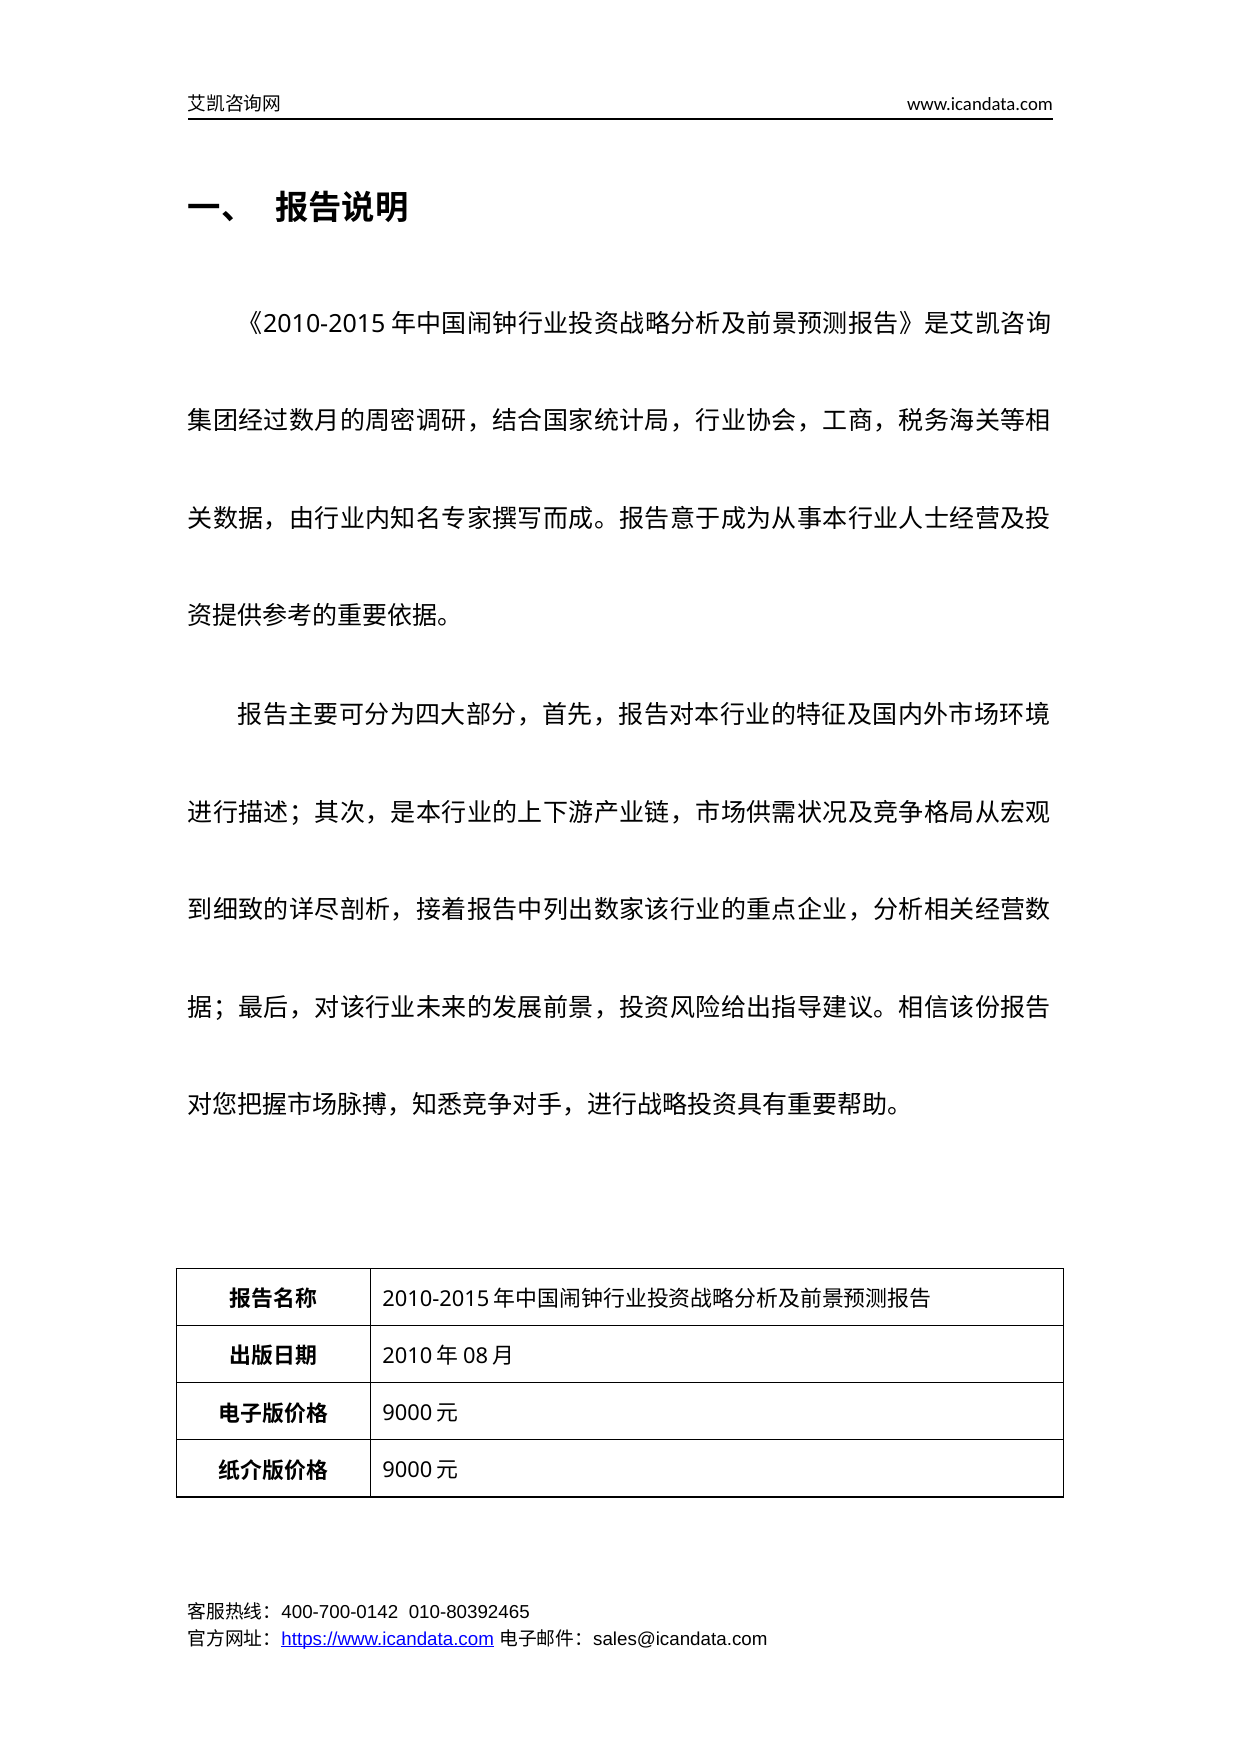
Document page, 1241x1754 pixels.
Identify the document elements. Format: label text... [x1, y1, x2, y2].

table_cell 9000元 [371, 1440, 1063, 1496]
table_header 报告名称 [177, 1269, 370, 1325]
table_cell 2010年08月 [371, 1326, 1063, 1382]
table_cell 纸介版价格 [177, 1440, 370, 1496]
table_cell 9000元 [371, 1383, 1063, 1439]
text 报告主要可分为四大部分，首先，报告对本行业的特征及国内外市场环境进行描述；其次，是本行业的上下游产业链，市场供需状况及竞争格局从宏观到细致的详尽剖析，接着报告中列出数家该行业的重点企业，分析相关经营数据；最后，对该行业未来的发展前景，投资风险给出指导建议。相信该份报告对您把握市场脉搏，知悉竞争对手，进行战略投资具有重要帮助。 [187, 681, 1053, 1136]
table_header 2010-2015年中国闹钟行业投资战略分析及前景预测报告 [371, 1269, 1063, 1325]
table_cell 出版日期 [177, 1326, 370, 1382]
text 《2010-2015年中国闹钟行业投资战略分析及前景预测报告》是艾凯咨询集团经过数月的周密调研，结合国家统计局，行业协会，工商，税务海关等相关数据，由行业内知名专家撰写而成。报告意于成为从事本行业人士经营及投资提供参考的重要依据。 [187, 289, 1053, 646]
subtitle 报告说明 [187, 172, 1053, 237]
table_cell 电子版价格 [177, 1383, 370, 1439]
